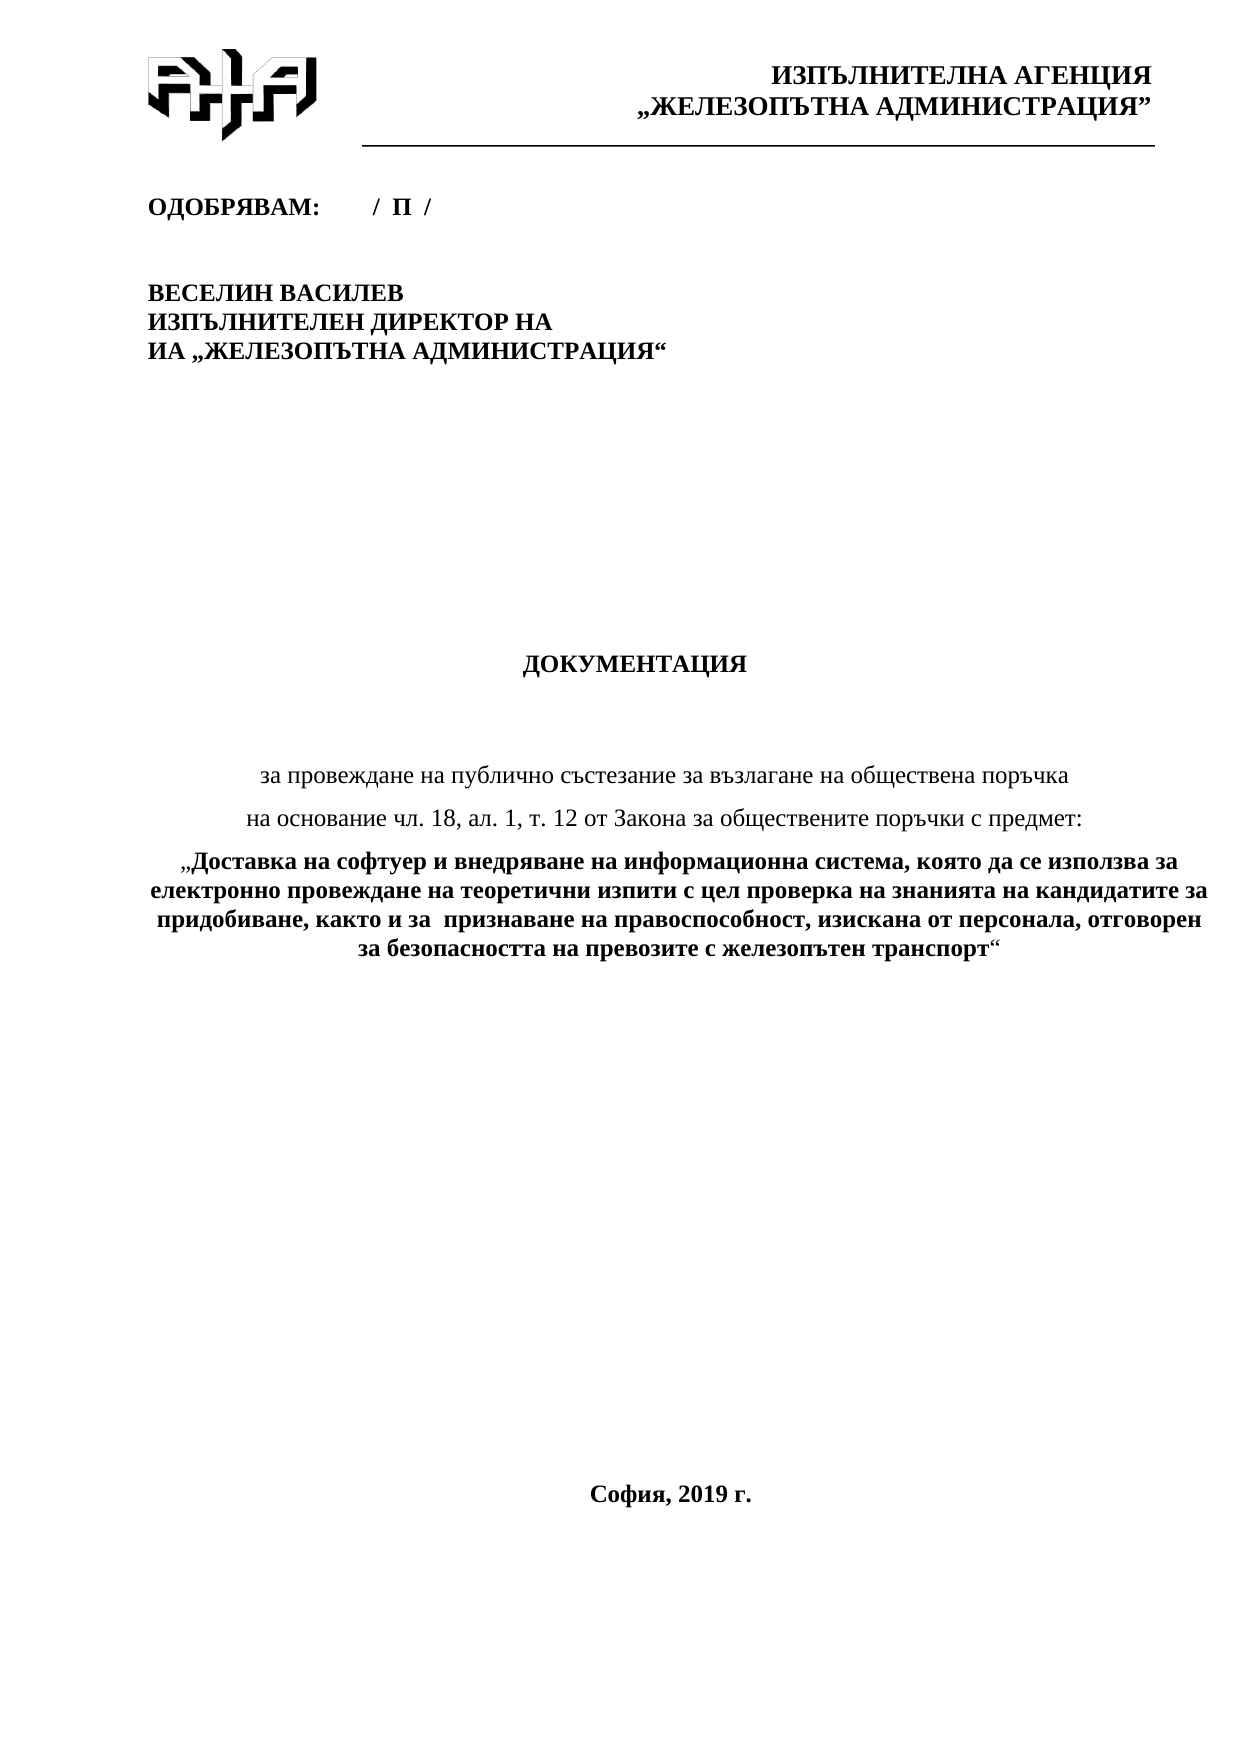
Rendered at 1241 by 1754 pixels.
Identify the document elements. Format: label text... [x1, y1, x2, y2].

text на основание чл. 18, ал. 1, т. 12 от Закона за обществените поръчки с предмет: [148, 803, 1122, 832]
text ДОКУМЕНТАЦИЯ [148, 649, 1122, 678]
text ИА „ЖЕЛЕЗОПЪТНА АДМИНИСТРАЦИЯ“ [148, 336, 1122, 364]
text „Доставка на софтуер и внедряване на информационна система, която да се използва за електронно провеждане на теоретични изпити с цел проверка на знанията на кандидатите за придобиване, както и за признаване на правоспособност, изискана от персонала, отговорен за безопасността на превозите с железопътен транспорт“ [148, 846, 1211, 961]
text София, 2019 г. [148, 1479, 1120, 1508]
text ОДОБРЯВАМ: / П / [148, 192, 1122, 221]
text за провеждане на публично състезание за възлагане на обществена поръчка [148, 760, 1122, 789]
picture [118, 34, 362, 180]
text ИЗПЪЛНИТЕЛЕН ДИРЕКТОР НА [148, 307, 1122, 336]
text ВЕСЕЛИН ВАСИЛЕВ [148, 278, 1122, 307]
